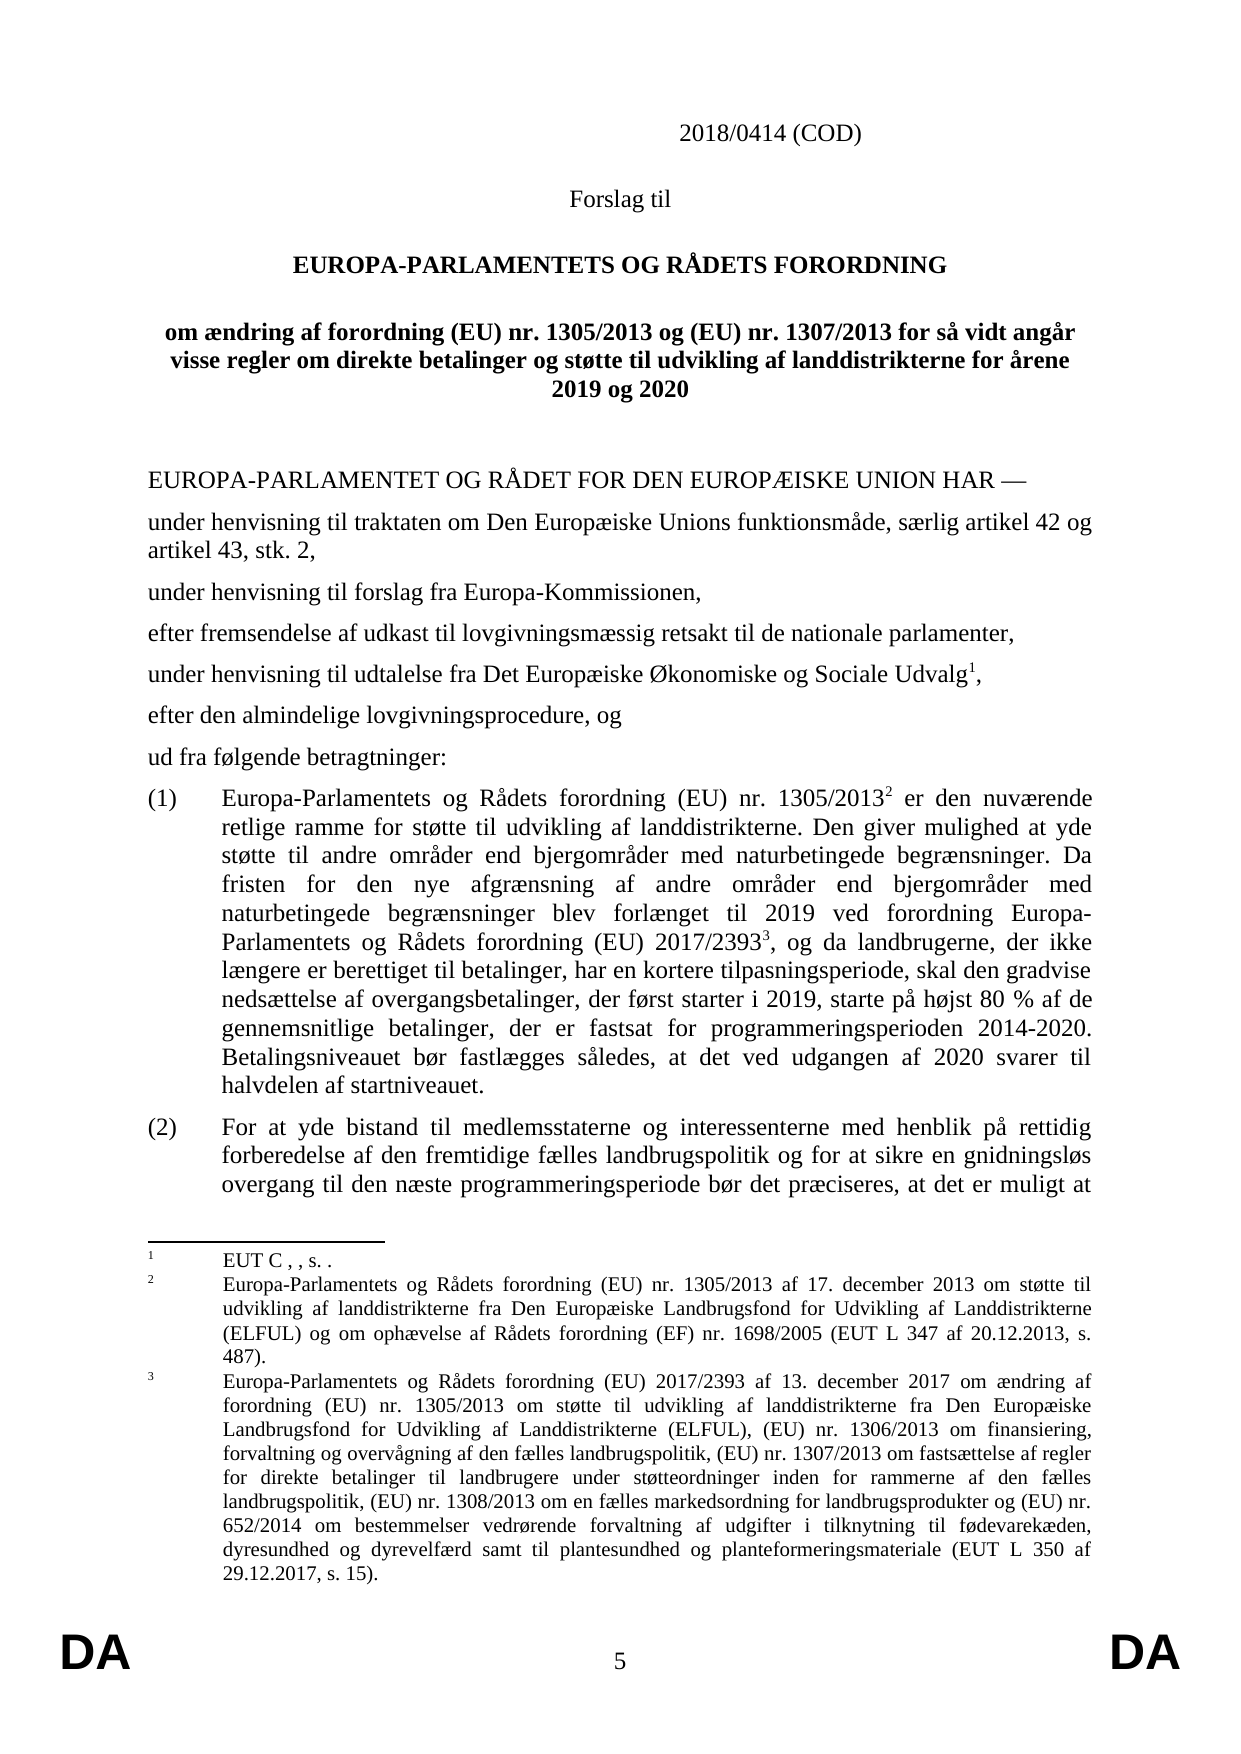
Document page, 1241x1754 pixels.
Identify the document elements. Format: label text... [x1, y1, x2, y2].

text under henvisning til traktaten om Den Europæiske Unions funktionsmåde, særlig artikel 42 og artikel 43, stk. 2, [148, 507, 1093, 564]
text om ændring af forordning (EU) nr. 1305/2013 og (EU) nr. 1307/2013 for så vidt angår visse regler om direkte betalinger og støtte til udvikling af landdistrikterne for årene 2019 og 2020 [148, 317, 1093, 403]
text efter den almindelige lovgivningsprocedure, og [148, 701, 1093, 729]
text (1) Europa-Parlamentets og Rådets forordning (EU) nr. 1305/2013 er den nuværende retlige ramme for støtte til udvikling af landdistrikterne. Den giver mulighed at yde støtte til andre områder end bjergområder med naturbetingede begrænsninger. Da fristen for den nye afgrænsning af andre områder end bjergområder med naturbetingede begrænsninger blev forlænget til 2019 ved forordning Europa-Parlamentets og Rådets forordning (EU) 2017/2393, og da landbrugerne, der ikke længere er berettiget til betalinger, har en kortere tilpasningsperiode, skal den gradvise nedsættelse af overgangsbetalinger, der først starter i 2019, starte på højst 80 % af de gennemsnitlige betalinger, der er fastsat for programmeringsperioden 2014-2020. Betalingsniveauet bør fastlægges således, at det ved udgangen af 2020 svarer til halvdelen af startniveauet. [148, 783, 1093, 1099]
text efter fremsendelse af udkast til lovgivningsmæssig retsakt til de nationale parlamenter, [148, 618, 1093, 647]
text Forslag til [148, 184, 1093, 213]
text 2018/0414 (COD) [679, 118, 1093, 147]
text ud fra følgende betragtninger: [148, 742, 1093, 771]
text under henvisning til udtalelse fra Det Europæiske Økonomiske og Sociale Udvalg, [148, 659, 1093, 688]
text EUROPA-PARLAMENTET OG RÅDET FOR DEN EUROPÆISKE UNION HAR — [148, 466, 1093, 494]
text under henvisning til forslag fra Europa-Kommissionen, [148, 577, 1093, 606]
text (2) For at yde bistand til medlemsstaterne og interessenterne med henblik på rettidig forberedelse af den fremtidige fælles landbrugspolitik og for at sikre en gnidningsløs overgang til den næste programmeringsperiode bør det præciseres, at det er muligt at finansiere aktiviteter i tilknytning til forberedelsen af den fremtidige fælles landbrugspolitik gennem teknisk bistand på Kommissionens initiativ. [148, 1112, 1093, 1198]
text EUROPA-PARLAMENTETS OG RÅDETS FORORDNING [148, 251, 1093, 279]
